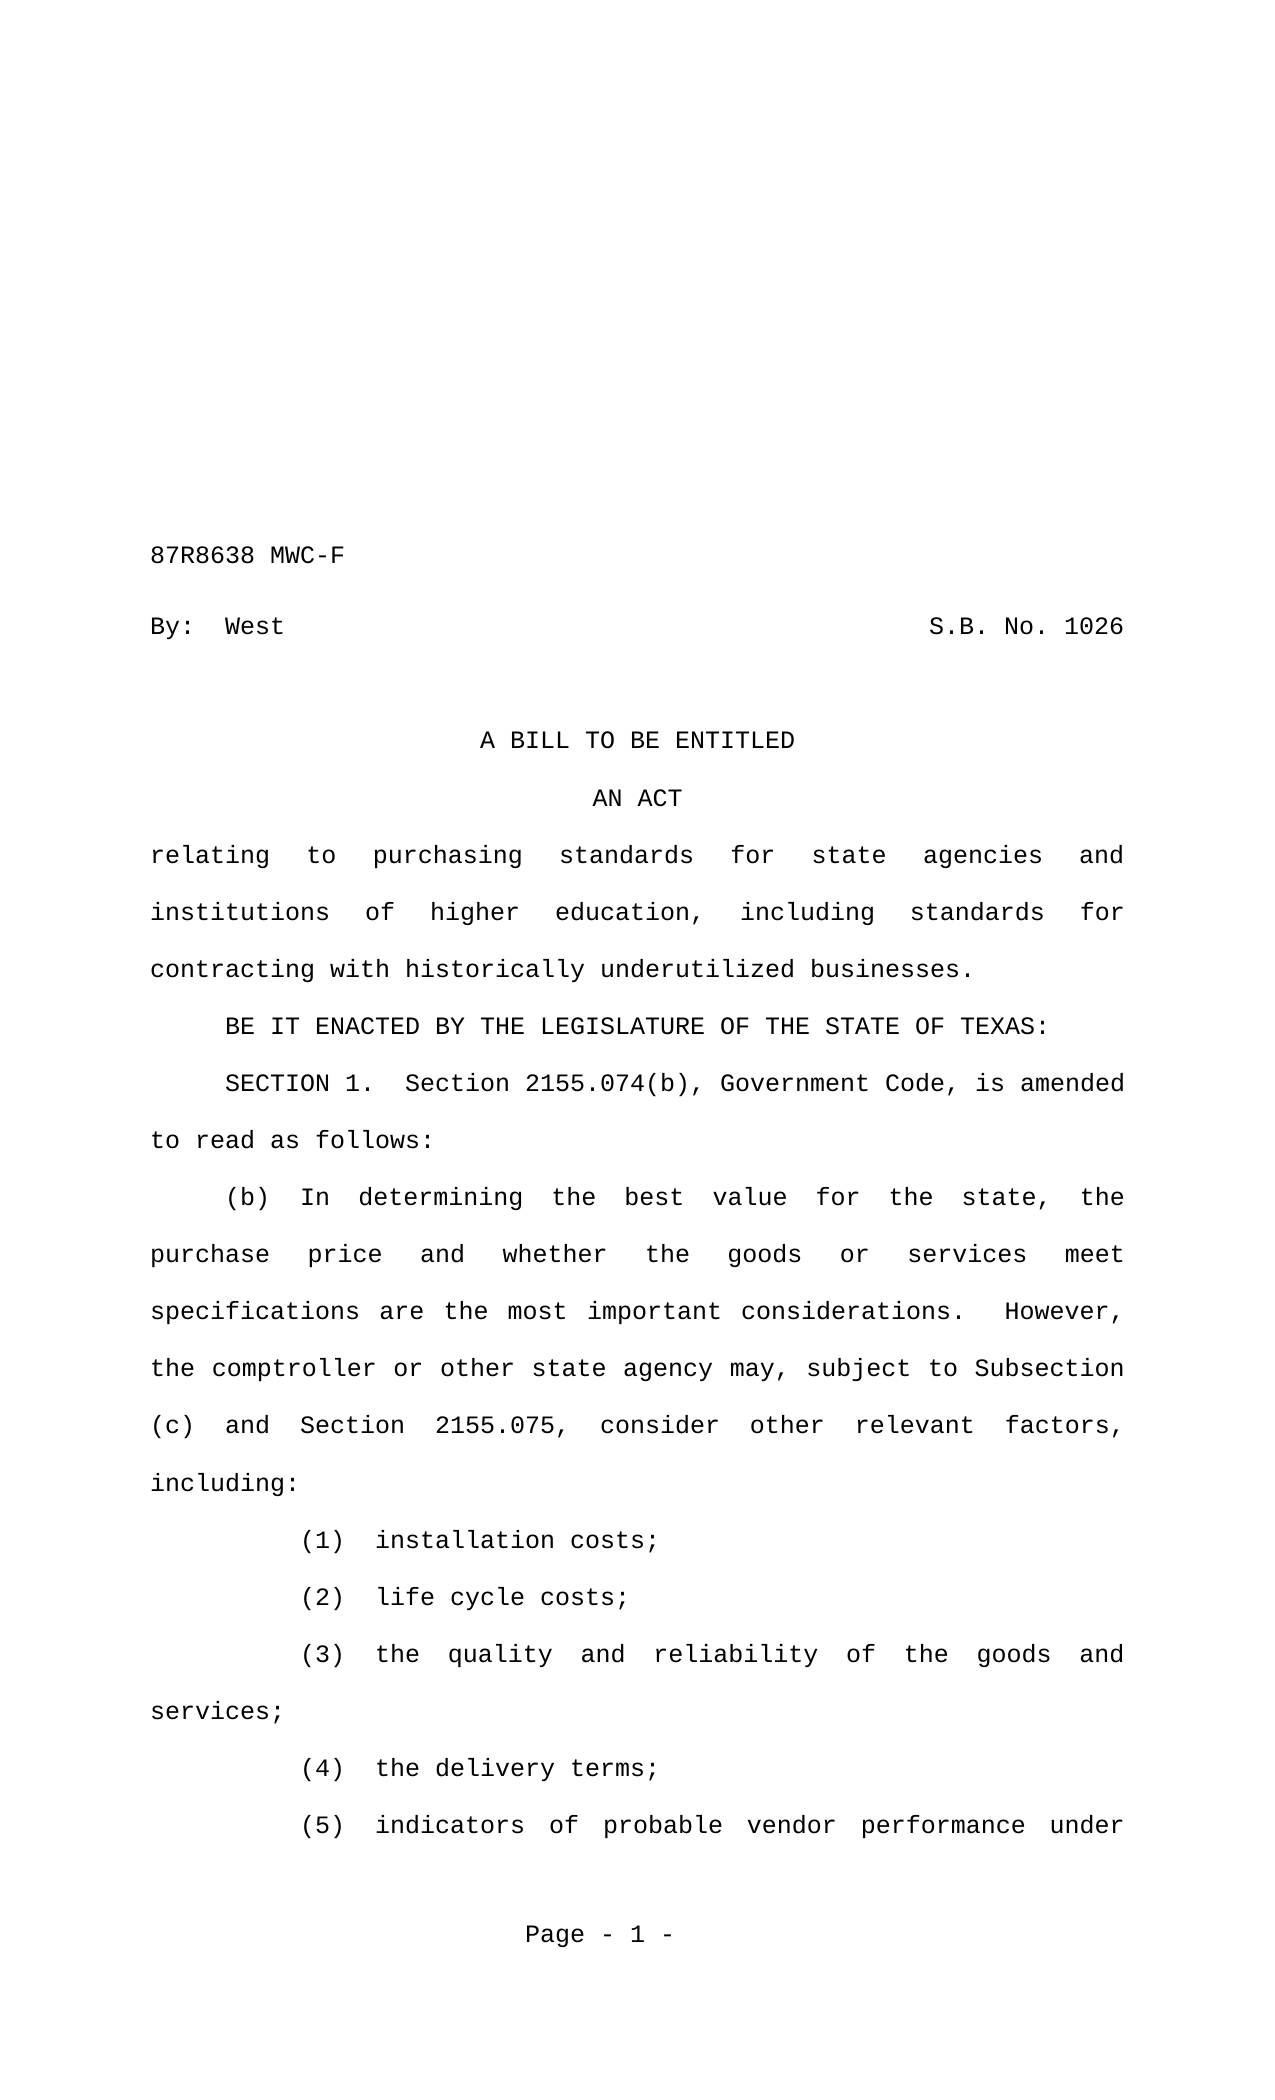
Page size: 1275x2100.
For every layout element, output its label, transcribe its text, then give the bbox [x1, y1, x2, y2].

text BE IT ENACTED BY THE LEGISLATURE OF THE STATE OF TEXAS: [150, 1013, 1125, 1042]
text (2) life cycle costs; [150, 1584, 1125, 1613]
text By: West S.B. No. 1026 [150, 614, 1125, 642]
text (1) installation costs; [150, 1527, 1125, 1556]
text 87R8638 MWC-F [150, 542, 1125, 571]
text (4) the delivery terms; [150, 1755, 1125, 1784]
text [150, 1812, 1125, 1841]
text relating to purchasing standards for state agencies and institutions of higher education, including standards for contracting with historically underutilized businesses. [150, 842, 1125, 985]
text AN ACT [150, 785, 1125, 813]
text (b) In determining the best value for the state, the purchase price and whether the goods or services meet specifications are the most important considerations. However, the comptroller or other state agency may, subject to Subsection (c) and Section 2155.075, consider other relevant factors, including: [150, 1184, 1125, 1498]
text A BILL TO BE ENTITLED [150, 728, 1125, 756]
text (3) the quality and reliability of the goods and services; [150, 1641, 1125, 1727]
text SECTION 1. Section 2155.074(b), Government Code, is amended to read as follows: [150, 1070, 1125, 1156]
